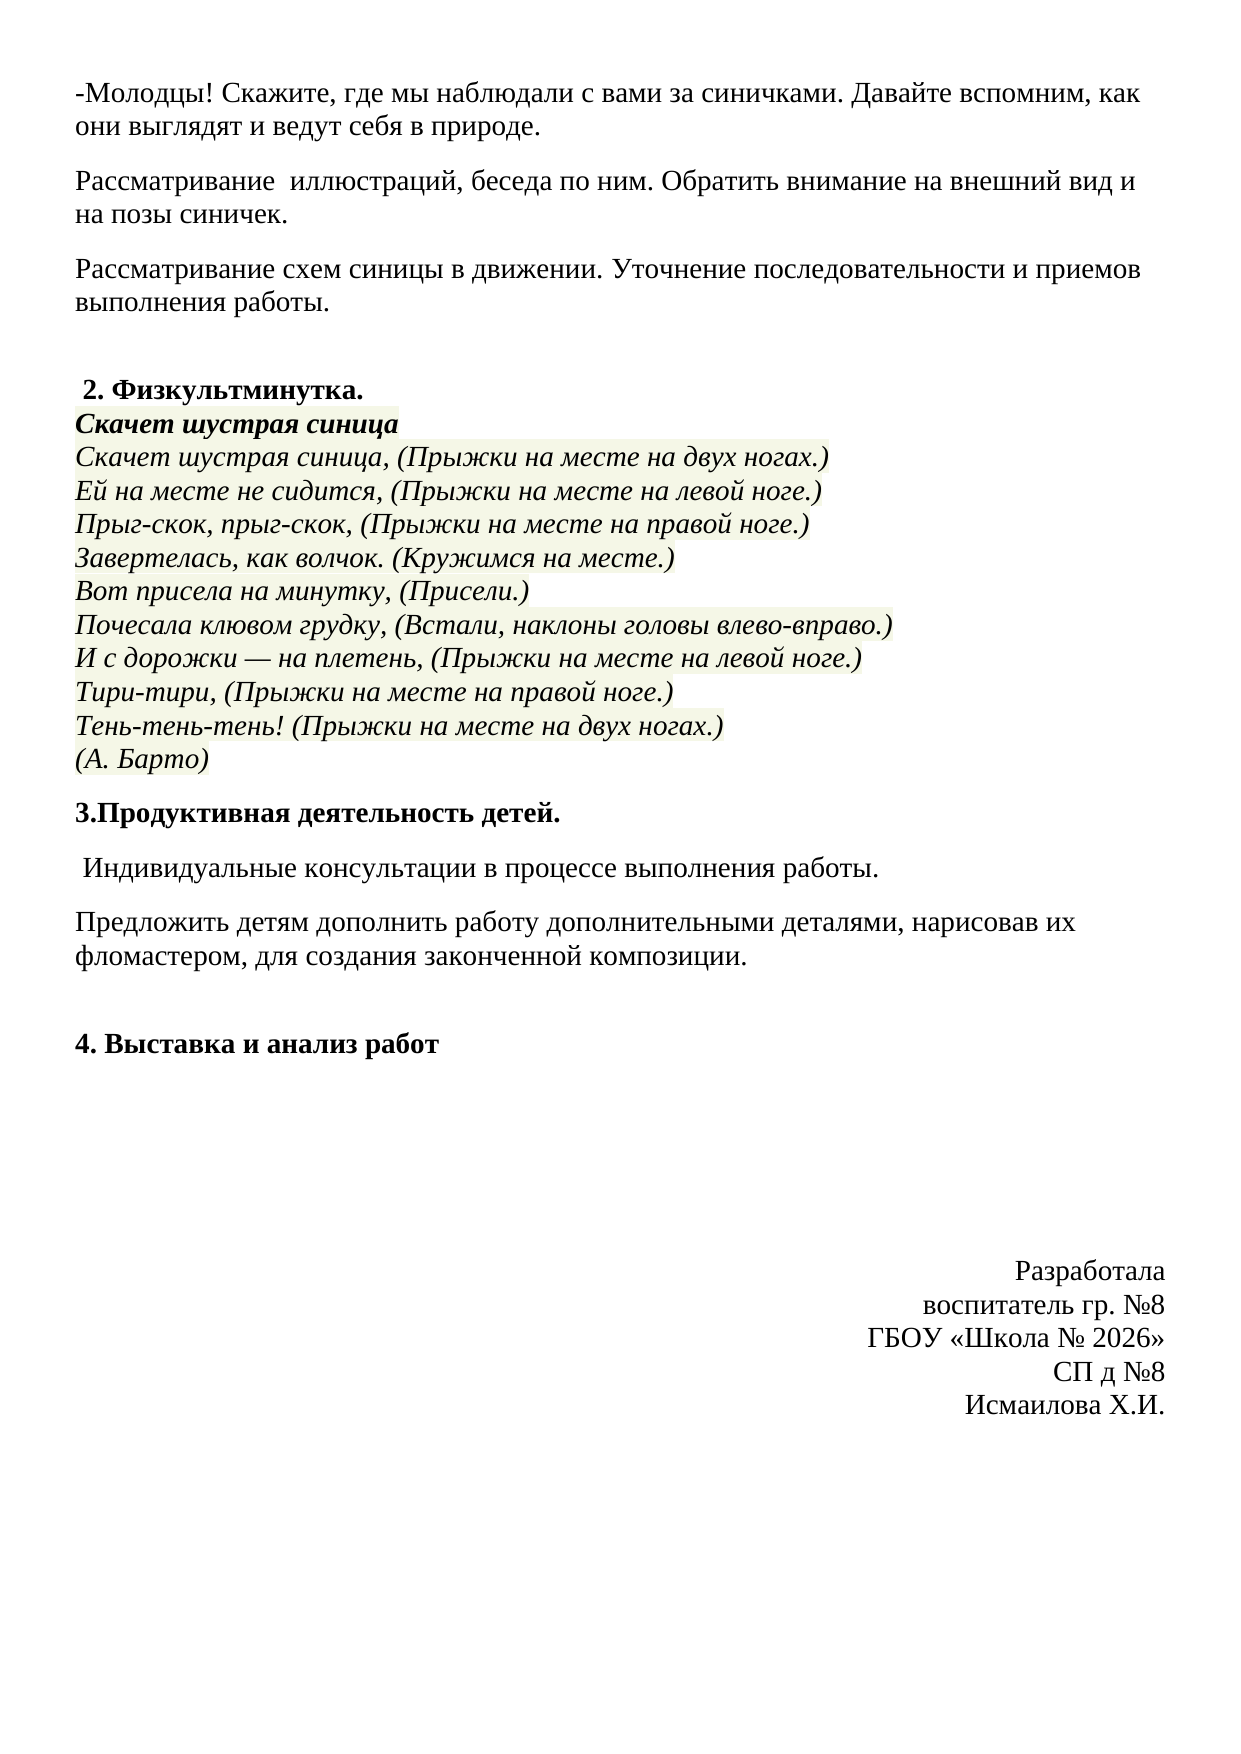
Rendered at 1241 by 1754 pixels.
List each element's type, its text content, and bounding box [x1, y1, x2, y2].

text -Молодцы! Скажите, где мы наблюдали с вами за синичками. Давайте вспомним, как они выглядят и ведут себя в природе. [75, 75, 1165, 142]
text Разработала [75, 1253, 1165, 1287]
text ГБОУ «Школа № 2026» [75, 1320, 1165, 1354]
text 4. Выставка и анализ работ [75, 992, 1165, 1087]
text СП д №8 [75, 1354, 1165, 1387]
text Индивидуальные консультации в процессе выполнения работы. [75, 850, 1165, 883]
text Исмаилова Х.И. [75, 1387, 1165, 1421]
text Предложить детям дополнить работу дополнительными деталями, нарисовав их фломастером, для создания законченной композиции. [75, 904, 1165, 971]
text Рассматривание иллюстраций, беседа по ним. Обратить внимание на внешний вид и на позы синичек. [75, 163, 1165, 230]
text воспитатель гр. №8 [75, 1287, 1165, 1320]
text 2. Физкультминутка. Скачет шустрая синица Скачет шустрая синица, (Прыжки на месте на двух ногах.) Ей на месте не сидится, (Прыжки на месте на левой ноге.) Прыг-скок, прыг-скок, (Прыжки на месте на правой ноге.) Завертелась, как волчок. (Кружимся на месте.) Вот присела на минутку, (Присели.) Почесала клювом грудку, (Встали, наклоны головы влево-вправо.) И с дорожки — на плетень, (Прыжки на месте на левой ноге.) Тири-тири, (Прыжки на месте на правой ноге.) Тень-тень-тень! (Прыжки на месте на двух ногах.) (А. Барто) [75, 339, 1165, 775]
text 3.Продуктивная деятельность детей. [75, 796, 1165, 829]
text Рассматривание схем синицы в движении. Уточнение последовательности и приемов выполнения работы. [75, 251, 1165, 318]
